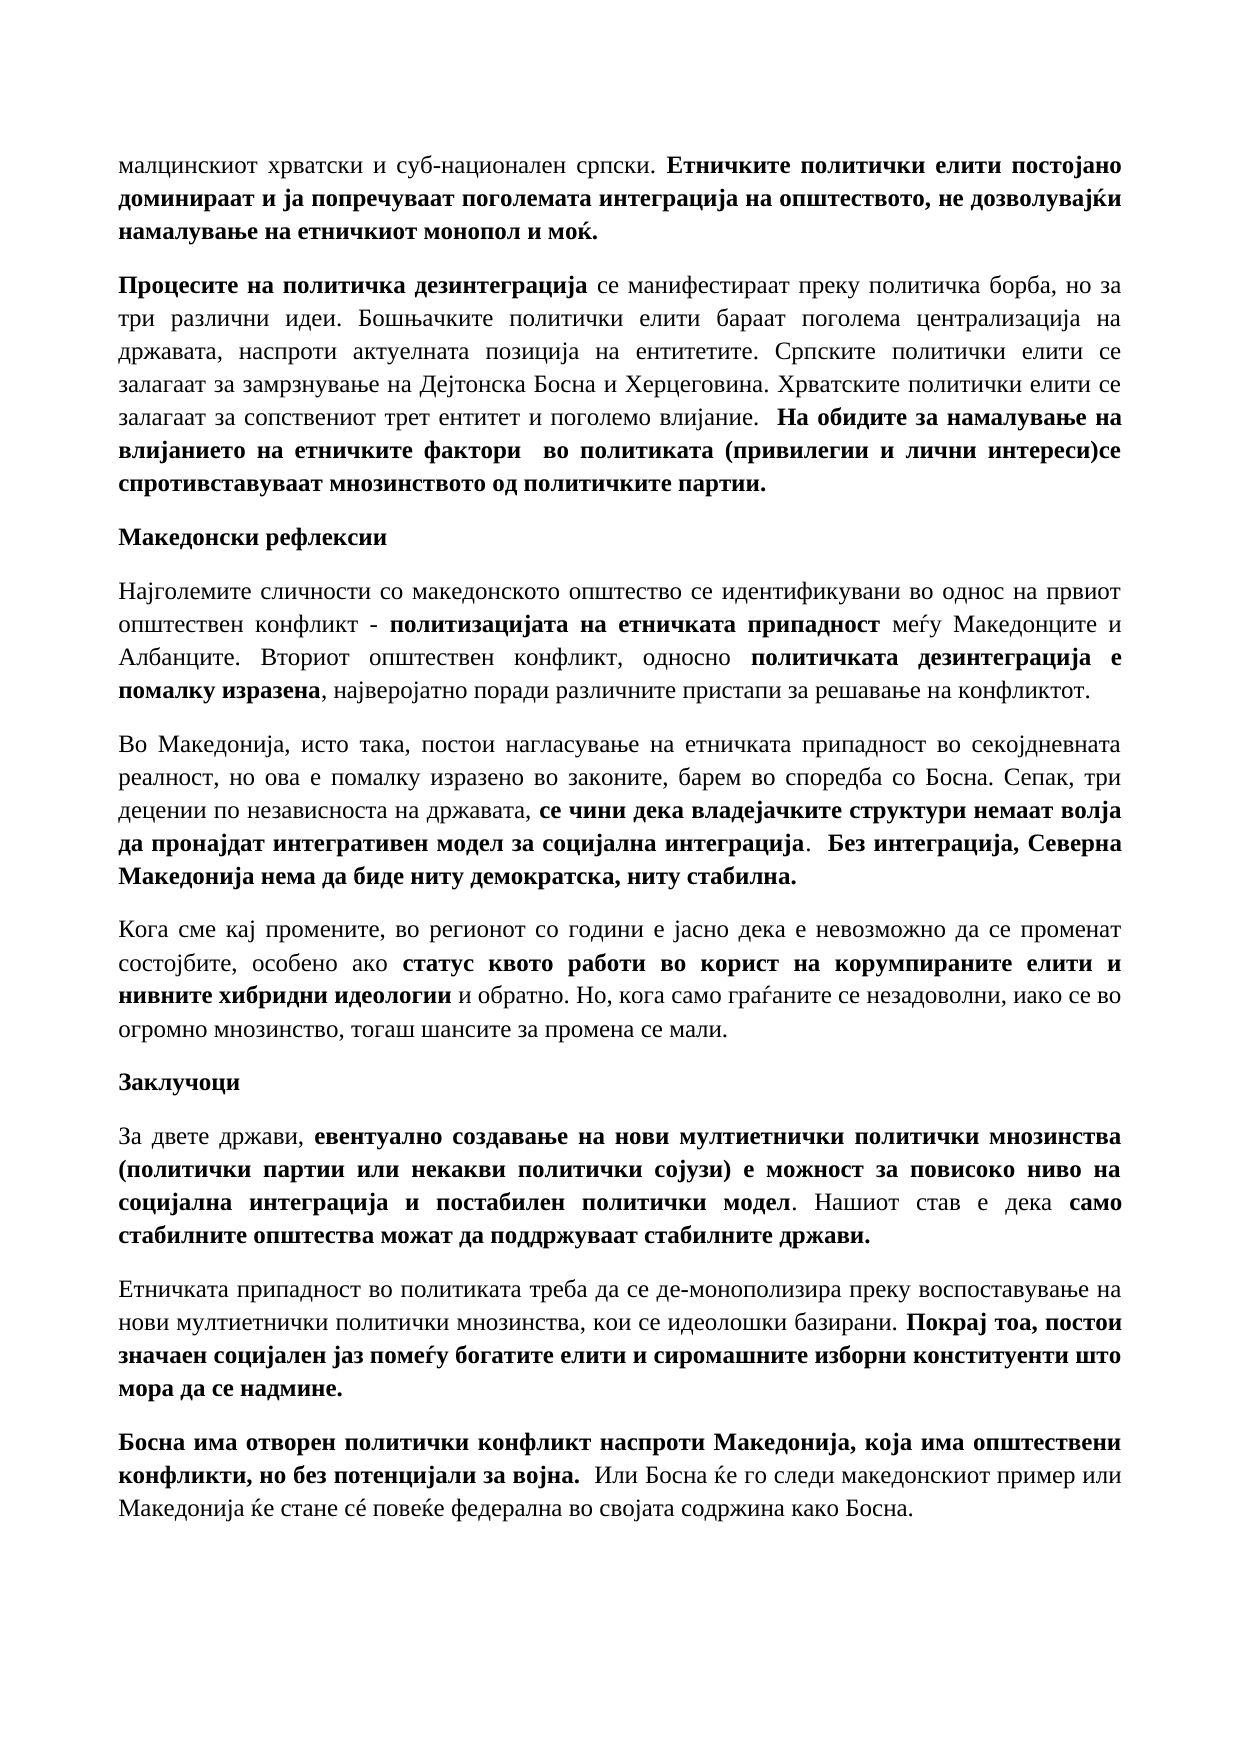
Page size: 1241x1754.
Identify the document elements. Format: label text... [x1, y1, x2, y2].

text За двете држави, евентуално создавање на нови мултиетнички политички мнозинства (политички партии или некакви политички сојузи) е можност за повисоко ниво на социјална интеграција и постабилен политички модел. Нашиот став е дека само стабилните општества можат да поддржуваат стабилните држави. [118, 1121, 1122, 1249]
text Во Македонија, исто така, постои нагласување на етничката припадност во секојдневната реалност, но ова е помалку изразено во законите, барем во споредба со Босна. Сепак, три децении по независноста на државата, се чини дека владејачките структури немаат волја да пронајдат интегративен модел за социјална интеграција. Без интеграција, Северна Македонија нема да биде ниту демократска, ниту стабилна. [118, 729, 1122, 889]
text Македонски рефлексии [118, 522, 1122, 551]
text Етничката припадност во политиката треба да се де-монополизира преку воспоставување на нови мултиетнички политички мнозинства, кои се идеолошки базирани. Покрај тоа, постои значаен социјален јаз помеѓу богатите елити и сиромашните изборни конституенти што мора да се надмине. [118, 1274, 1122, 1402]
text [118, 150, 1122, 245]
text Заклучоци [118, 1067, 1122, 1096]
text Босна има отворен политички конфликт наспроти Македонија, која има општествени конфликти, но без потенцијали за војна. Или Босна ќе го следи македонскиот пример или Македонија ќе стане сé повеќе федерална во својата содржина како Босна. [118, 1427, 1122, 1522]
text Кога сме кај промените, во регионот со години е јасно дека е невозможно да се променат состојбите, особено ако статус квото работи во корист на корумпираните елити и нивните хибридни идеологии и обратно. Но, кога само граѓаните се незадоволни, иако се во огромно мнозинство, тогаш шансите за промена се мали. [118, 914, 1122, 1042]
text Процесите на политичка дезинтеграција се манифестираат преку политичка борба, но за три различни идеи. Бошњачките политички елити бараат поголема централизација на државата, наспроти актуелната позиција на ентитетите. Српските политички елити се залагаат за замрзнување на Дејтонска Босна и Херцеговина. Хрватските политички елити се залагаат за сопствениот трет ентитет и поголемо влијание. На обидите за намалување на влијанието на етничките фактори во политиката (привилегии и лични интереси)се спротивставуваат мнозинството од политичките партии. [118, 270, 1122, 497]
text Најголемите сличности со македонското општество се идентификувани во однос на првиот општествен конфликт - политизацијата на етничката припадност меѓу Македонците и Албанците. Вториот општествен конфликт, односно политичката дезинтеграција е помалку изразена, најверојатно поради различните пристапи за решавање на конфликтот. [118, 576, 1122, 703]
